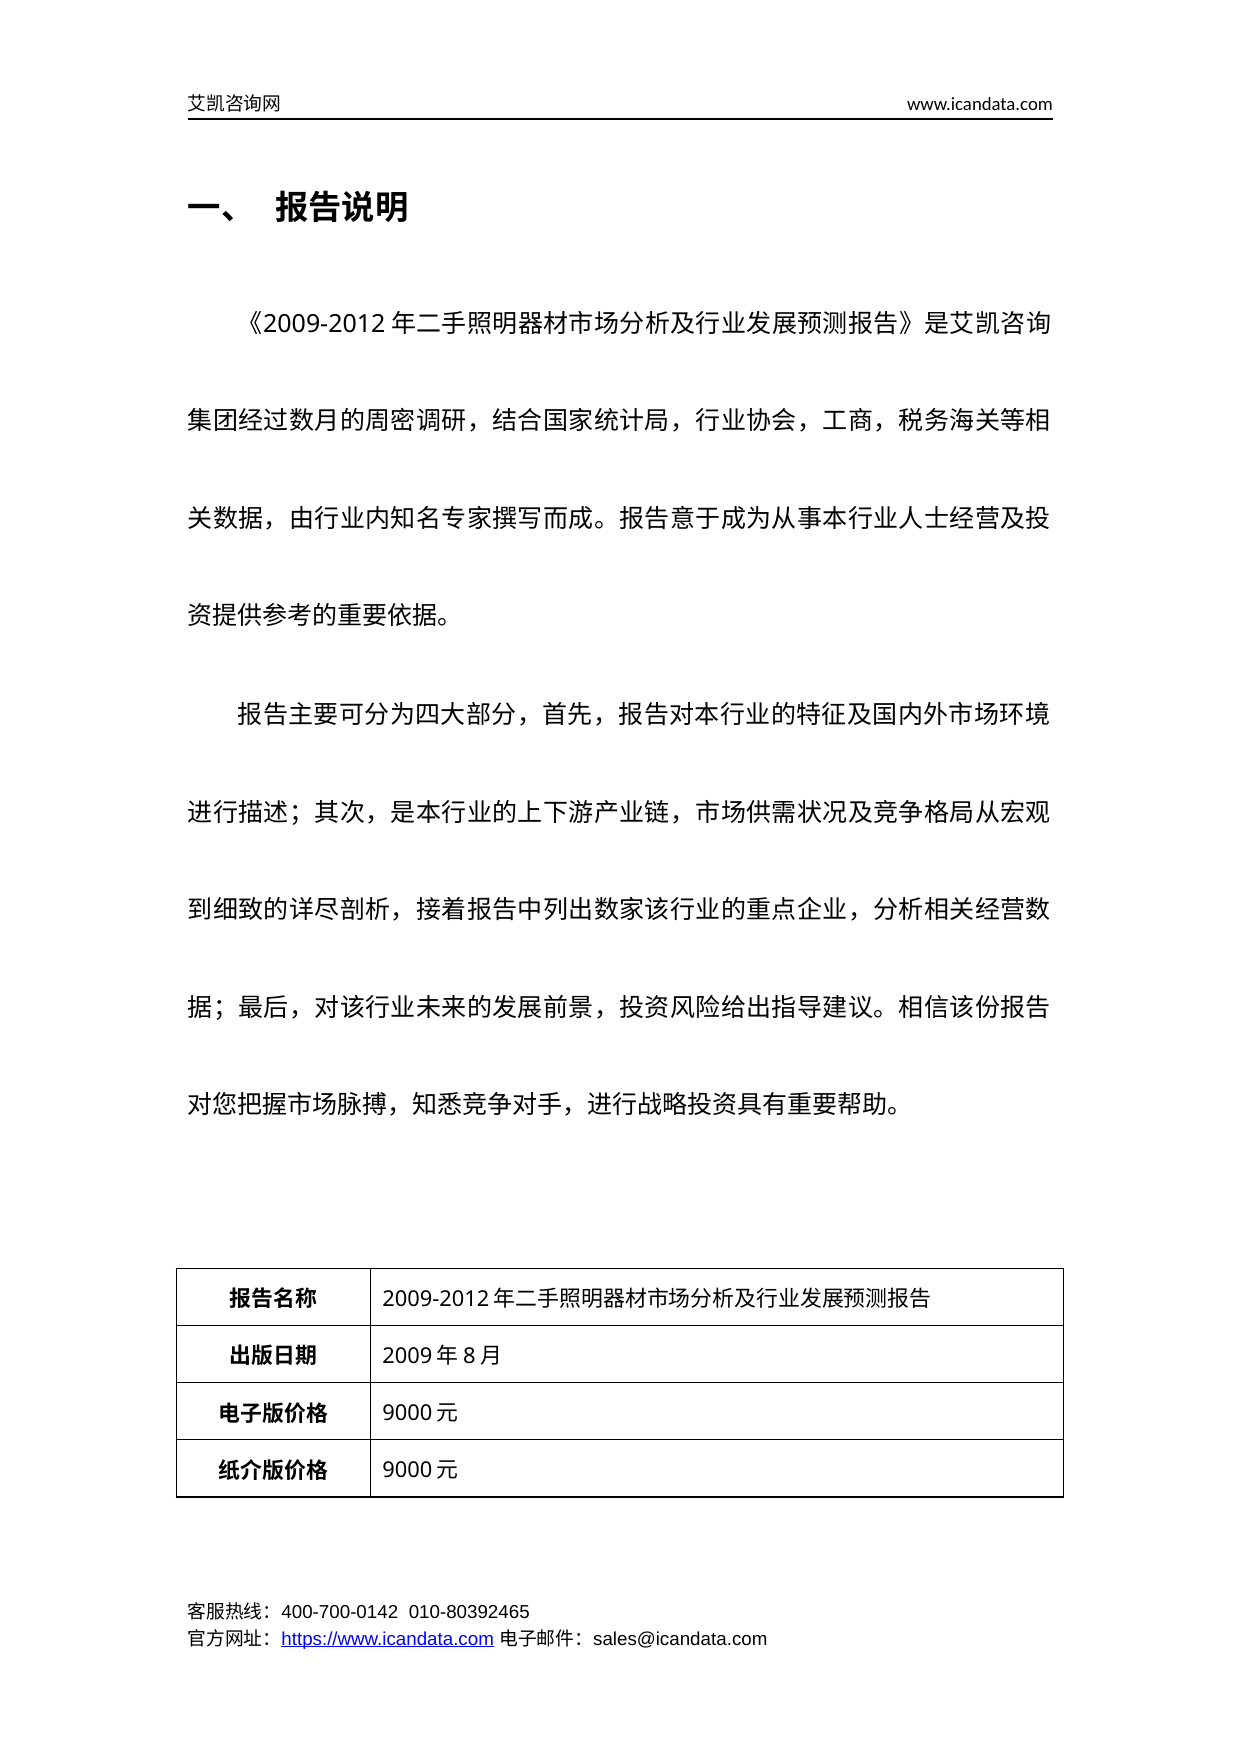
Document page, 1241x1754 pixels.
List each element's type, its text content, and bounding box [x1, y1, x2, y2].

table_cell 9000元 [371, 1440, 1063, 1496]
table_header 报告名称 [177, 1269, 370, 1325]
table_cell 出版日期 [177, 1326, 370, 1382]
table_cell 2009年8月 [371, 1326, 1063, 1382]
table_cell 纸介版价格 [177, 1440, 370, 1496]
text 报告主要可分为四大部分，首先，报告对本行业的特征及国内外市场环境进行描述；其次，是本行业的上下游产业链，市场供需状况及竞争格局从宏观到细致的详尽剖析，接着报告中列出数家该行业的重点企业，分析相关经营数据；最后，对该行业未来的发展前景，投资风险给出指导建议。相信该份报告对您把握市场脉搏，知悉竞争对手，进行战略投资具有重要帮助。 [187, 681, 1053, 1136]
table_cell 9000元 [371, 1383, 1063, 1439]
table_header 2009-2012年二手照明器材市场分析及行业发展预测报告 [371, 1269, 1063, 1325]
table_cell 电子版价格 [177, 1383, 370, 1439]
text 《2009-2012年二手照明器材市场分析及行业发展预测报告》是艾凯咨询集团经过数月的周密调研，结合国家统计局，行业协会，工商，税务海关等相关数据，由行业内知名专家撰写而成。报告意于成为从事本行业人士经营及投资提供参考的重要依据。 [187, 289, 1053, 646]
subtitle 报告说明 [187, 172, 1053, 237]
